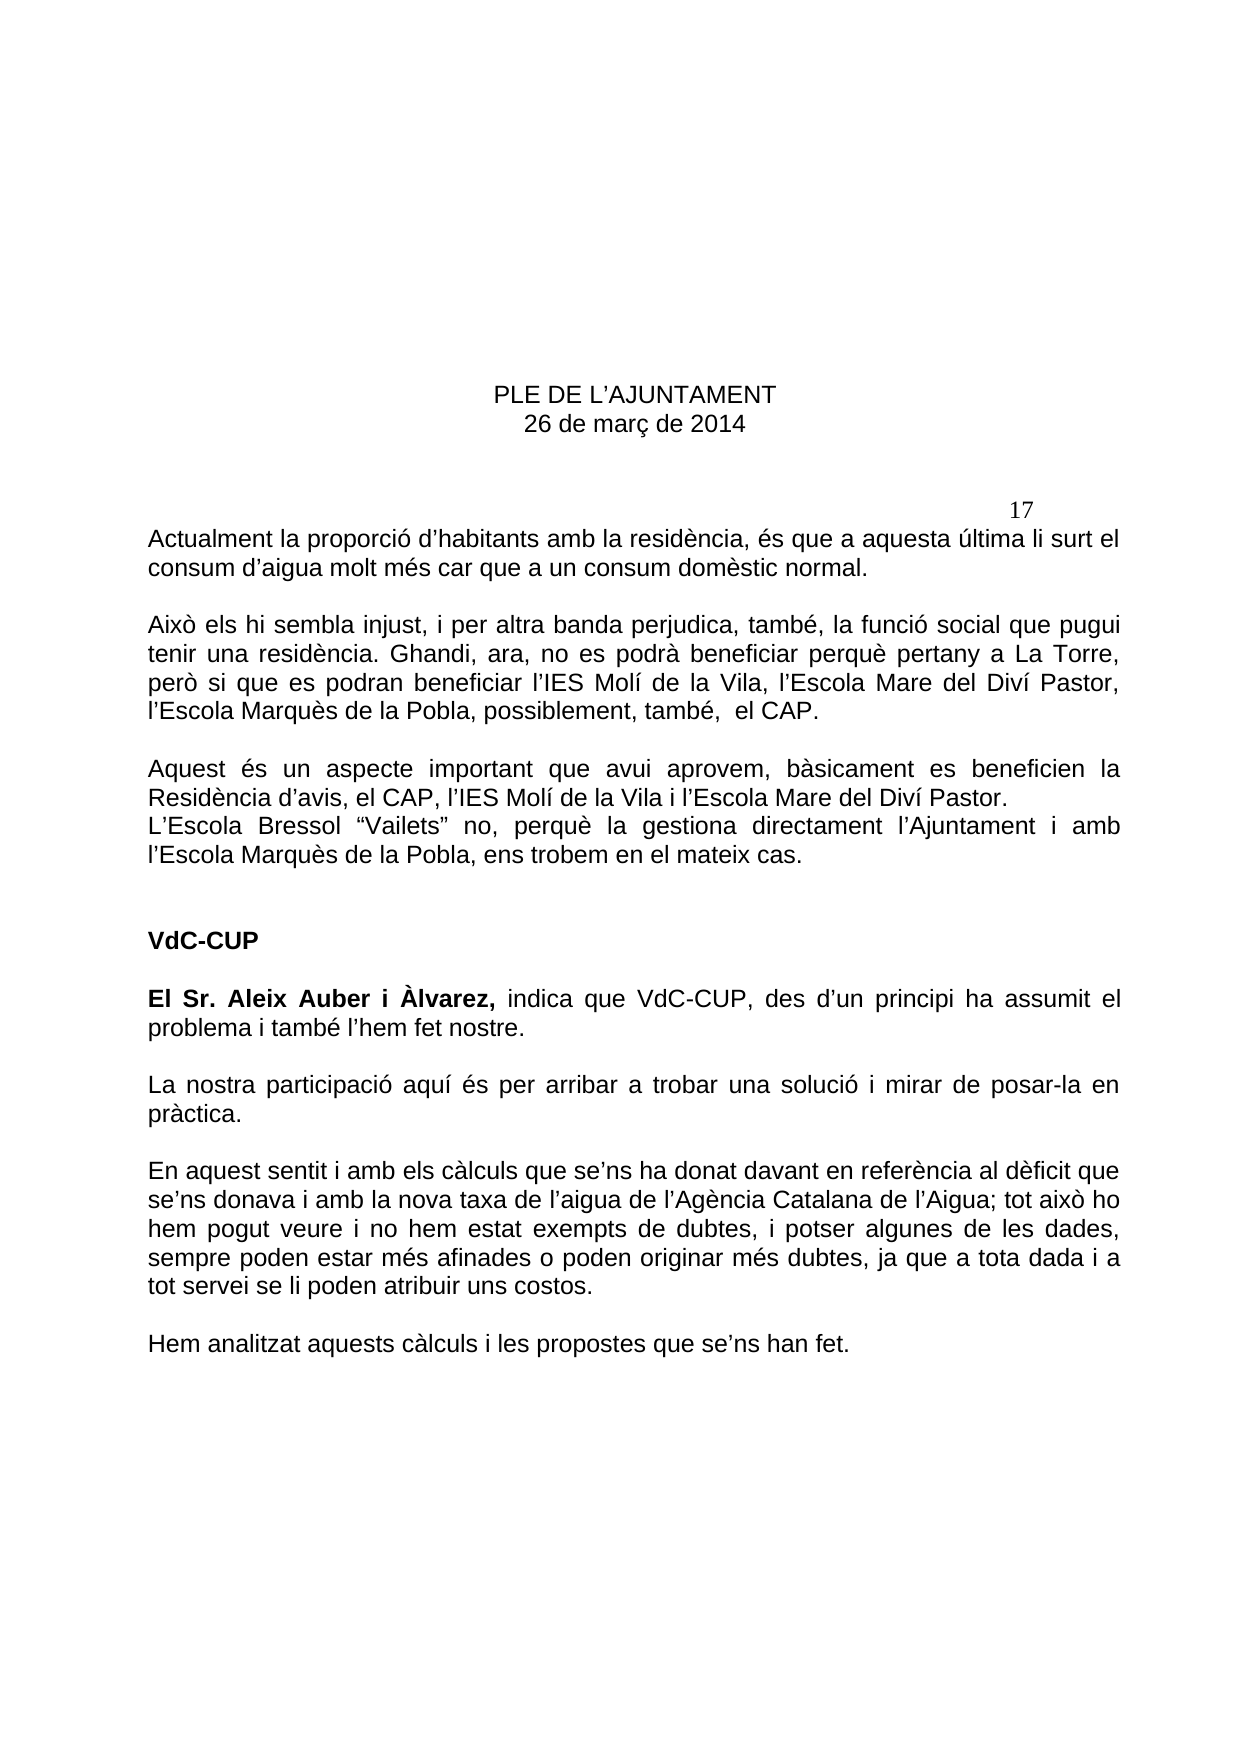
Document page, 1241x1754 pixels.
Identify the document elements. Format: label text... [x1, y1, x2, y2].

text La nostra participació aquí és per arribar a trobar una solució i mirar de posar-la en pràctica. [148, 1070, 1122, 1127]
text Això els hi sembla injust, i per altra banda perjudica, també, la funció social que pugui tenir una residència. Ghandi, ara, no es podrà beneficiar perquè pertany a La Torre, però si que es podran beneficiar l’IES Molí de la Vila, l’Escola Mare del Diví Pastor, l’Escola Marquès de la Pobla, possiblement, també, el CAP. [148, 610, 1122, 725]
text Aquest és un aspecte important que avui aprovem, bàsicament es beneficien la Residència d’avis, el CAP, l’IES Molí de la Vila i l’Escola Mare del Diví Pastor. [148, 754, 1122, 811]
text L’Escola Bressol “Vailets” no, perquè la gestiona directament l’Ajuntament i amb l’Escola Marquès de la Pobla, ens trobem en el mateix cas. [148, 811, 1122, 869]
text VdC-CUP [148, 926, 1122, 955]
text En aquest sentit i amb els càlculs que se’ns ha donat davant en referència al dèficit que se’ns donava i amb la nova taxa de l’aigua de l’Agència Catalana de l’Aigua; tot això ho hem pogut veure i no hem estat exempts de dubtes, i potser algunes de les dades, sempre poden estar més afinades o poden originar més dubtes, ja que a tota dada i a tot servei se li poden atribuir uns costos. [148, 1156, 1122, 1300]
text Hem analitzat aquests càlculs i les propostes que se’ns han fet. [148, 1329, 1122, 1357]
text El Sr. Aleix Auber i Àlvarez, indica que VdC-CUP, des d’un principi ha assumit el problema i també l’hem fet nostre. [148, 984, 1122, 1041]
text Actualment la proporció d’habitants amb la residència, és que a aquesta última li surt el consum d’aigua molt més car que a un consum domèstic normal. [148, 524, 1122, 581]
